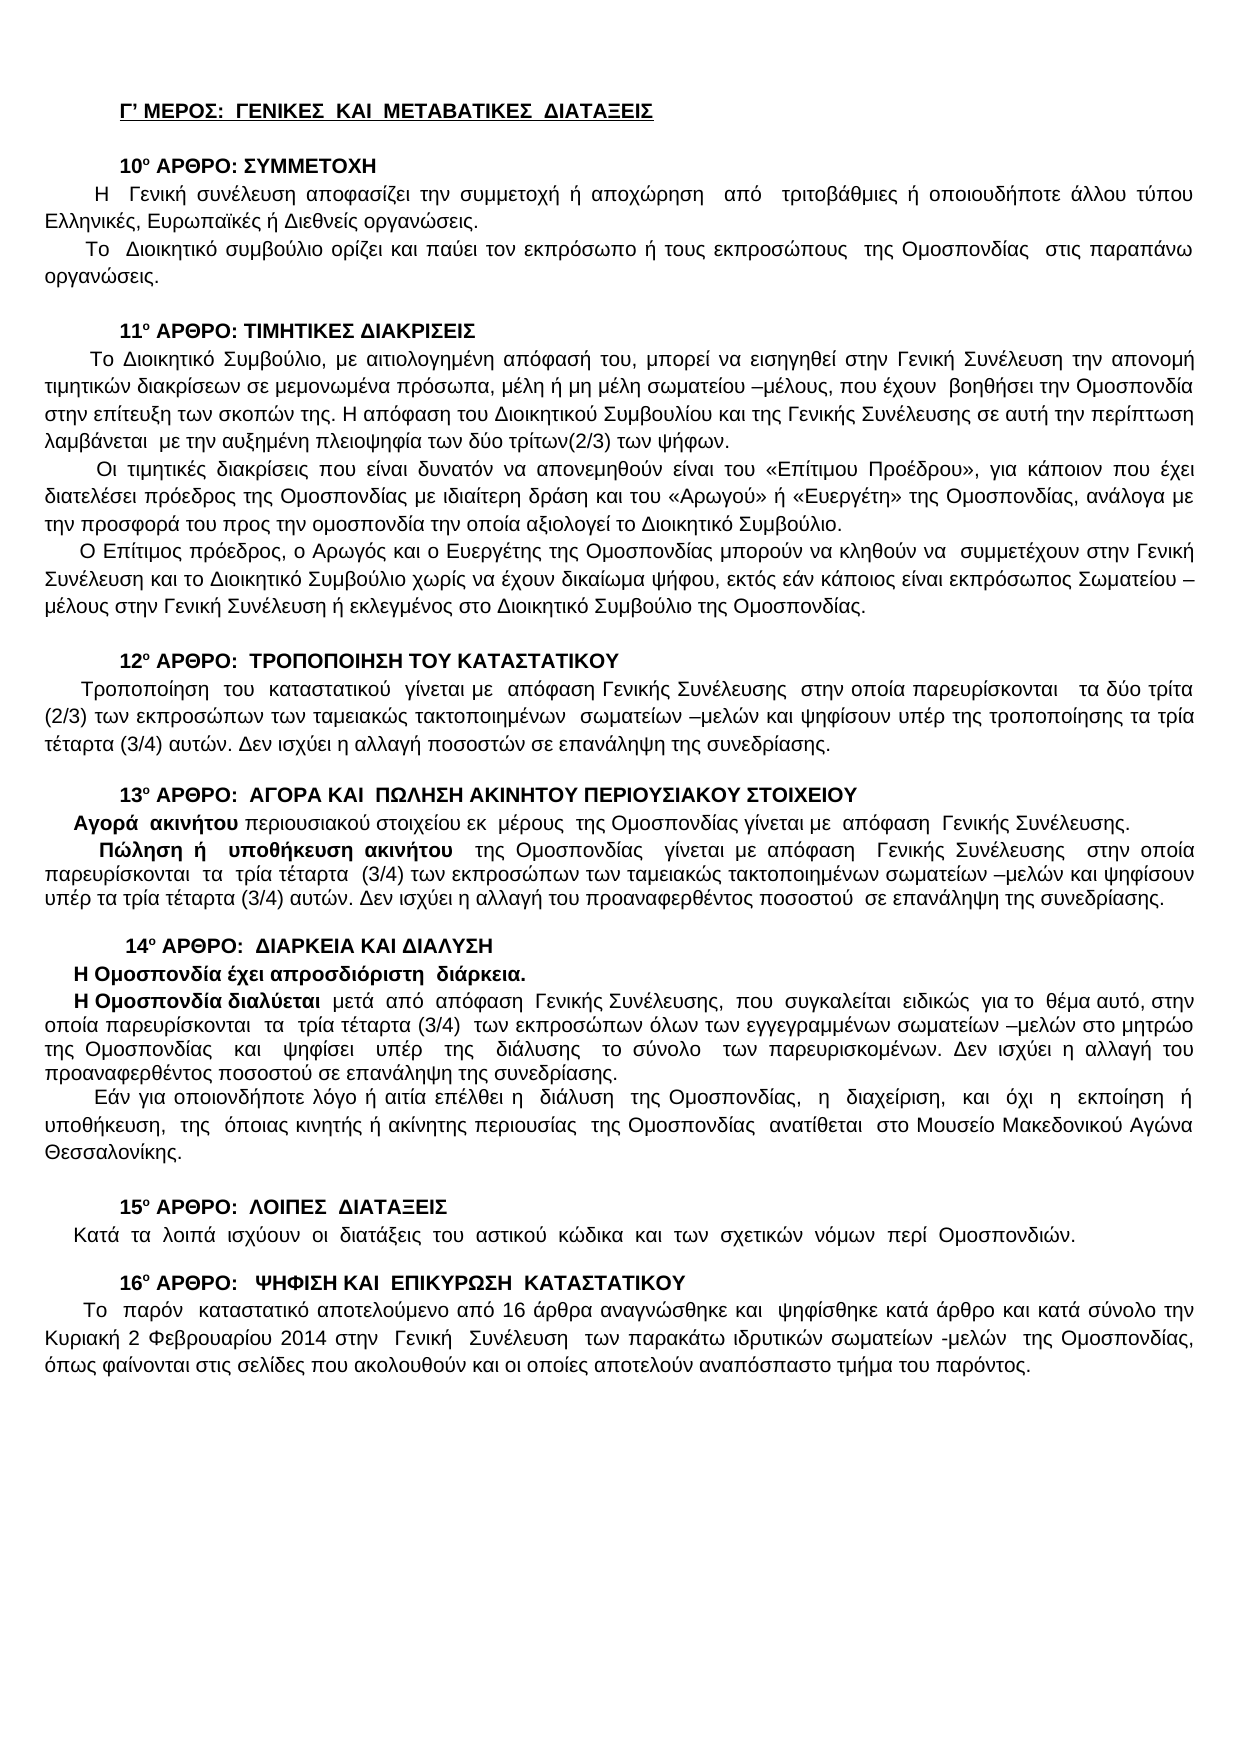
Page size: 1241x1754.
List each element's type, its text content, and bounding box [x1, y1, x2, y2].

text Η Ομοσπονδία έχει απροσδιόριστη διάρκεια. [44, 962, 1196, 986]
text 16ο ΑΡΘΡΟ: ΨΗΦΙΣΗ ΚΑΙ ΕΠΙΚΥΡΩΣΗ ΚΑΤΑΣΤΑΤΙΚΟΥ [44, 1270, 1196, 1294]
text Αγορά ακινήτου περιουσιακού στοιχείου εκ μέρους της Ομοσπονδίας γίνεται με απόφαση Γενικής Συνέλευσης. [44, 811, 1196, 835]
text Κατά τα λοιπά ισχύουν οι διατάξεις του αστικού κώδικα και των σχετικών νόμων περί Ομοσπονδιών. [44, 1222, 1196, 1246]
text Τροποποίηση του καταστατικού γίνεται με απόφαση Γενικής Συνέλευσης στην οποία παρευρίσκονται τα δύο τρίτα (2/3) των εκπροσώπων των ταμειακώς τακτοποιημένων σωματείων –μελών και ψηφίσουν υπέρ της τροποποίησης τα τρία τέταρτα (3/4) αυτών. Δεν ισχύει η αλλαγή ποσοστών σε επανάληψη της συνεδρίασης. [44, 677, 1196, 756]
text Ο Επίτιμος πρόεδρος, ο Αρωγός και ο Ευεργέτης της Ομοσπονδίας μπορούν να κληθούν να συμμετέχουν στην Γενική Συνέλευση και το Διοικητικό Συμβούλιο χωρίς να έχουν δικαίωμα ψήφου, εκτός εάν κάποιος είναι εκπρόσωπος Σωματείου –μέλους στην Γενική Συνέλευση ή εκλεγμένος στο Διοικητικό Συμβούλιο της Ομοσπονδίας. [44, 539, 1196, 618]
text Η Γενική συνέλευση αποφασίζει την συμμετοχή ή αποχώρηση από τριτοβάθμιες ή οποιουδήποτε άλλου τύπου Ελληνικές, Ευρωπαϊκές ή Διεθνείς οργανώσεις. [44, 182, 1196, 233]
text Το Διοικητικό συμβούλιο ορίζει και παύει τον εκπρόσωπο ή τους εκπροσώπους της Ομοσπονδίας στις παραπάνω οργανώσεις. [44, 237, 1196, 288]
text 10ο ΑΡΘΡΟ: ΣΥΜΜΕΤΟΧΗ [44, 154, 1196, 178]
text Η Ομοσπονδία διαλύεται μετά από απόφαση Γενικής Συνέλευσης, που συγκαλείται ειδικώς για το θέμα αυτό, στην οποία παρευρίσκονται τα τρία τέταρτα (3/4) των εκπροσώπων όλων των εγγεγραμμένων σωματείων –μελών στο μητρώο της Ομοσπονδίας και ψηφίσει υπέρ της διάλυσης το σύνολο των παρευρισκομένων. Δεν ισχύει η αλλαγή του προαναφερθέντος ποσοστού σε επανάληψη της συνεδρίασης. [44, 989, 1196, 1085]
text 15ο ΑΡΘΡΟ: ΛΟΙΠΕΣ ΔΙΑΤΑΞΕΙΣ [44, 1195, 1196, 1219]
text Οι τιμητικές διακρίσεις που είναι δυνατόν να απονεμηθούν είναι του «Επίτιμου Προέδρου», για κάποιον που έχει διατελέσει πρόεδρος της Ομοσπονδίας με ιδιαίτερη δράση και του «Αρωγού» ή «Ευεργέτη» της Ομοσπονδίας, ανάλογα με την προσφορά του προς την ομοσπονδία την οποία αξιολογεί το Διοικητικό Συμβούλιο. [44, 457, 1196, 536]
text 14ο ΑΡΘΡΟ: ΔΙΑΡΚΕΙΑ ΚΑΙ ΔΙΑΛΥΣΗ [44, 934, 1196, 958]
text Πώληση ή υποθήκευση ακινήτου της Ομοσπονδίας γίνεται με απόφαση Γενικής Συνέλευσης στην οποία παρευρίσκονται τα τρία τέταρτα (3/4) των εκπροσώπων των ταμειακώς τακτοποιημένων σωματείων –μελών και ψηφίσουν υπέρ τα τρία τέταρτα (3/4) αυτών. Δεν ισχύει η αλλαγή του προαναφερθέντος ποσοστού σε επανάληψη της συνεδρίασης. [44, 838, 1196, 910]
text Το παρόν καταστατικό αποτελούμενο από 16 άρθρα αναγνώσθηκε και ψηφίσθηκε κατά άρθρο και κατά σύνολο την Κυριακή 2 Φεβρουαρίου 2014 στην Γενική Συνέλευση των παρακάτω ιδρυτικών σωματείων -μελών της Ομοσπονδίας, όπως φαίνονται στις σελίδες που ακολουθούν και οι οποίες αποτελούν αναπόσπαστο τμήμα του παρόντος. [44, 1298, 1196, 1377]
text Το Διοικητικό Συμβούλιο, με αιτιολογημένη απόφασή του, μπορεί να εισηγηθεί στην Γενική Συνέλευση την απονομή τιμητικών διακρίσεων σε μεμονωμένα πρόσωπα, μέλη ή μη μέλη σωματείου –μέλους, που έχουν βοηθήσει την Ομοσπονδία στην επίτευξη των σκοπών της. Η απόφαση του Διοικητικού Συμβουλίου και της Γενικής Συνέλευσης σε αυτή την περίπτωση λαμβάνεται με την αυξημένη πλειοψηφία των δύο τρίτων(2/3) των ψήφων. [44, 347, 1196, 453]
text 13ο ΑΡΘΡΟ: ΑΓΟΡΑ ΚΑΙ ΠΩΛΗΣΗ ΑΚΙΝΗΤΟΥ ΠΕΡΙΟΥΣΙΑΚΟΥ ΣΤΟΙΧΕΙΟΥ [44, 783, 1196, 807]
text Γ’ ΜΕΡΟΣ: ΓΕΝΙΚΕΣ ΚΑΙ ΜΕΤΑΒΑΤΙΚΕΣ ΔΙΑΤΑΞΕΙΣ [44, 99, 1196, 123]
text 12ο ΑΡΘΡΟ: ΤΡΟΠΟΠΟΙΗΣΗ ΤΟΥ ΚΑΤΑΣΤΑΤΙΚΟΥ [44, 649, 1196, 673]
text Εάν για οποιονδήποτε λόγο ή αιτία επέλθει η διάλυση της Ομοσπονδίας, η διαχείριση, και όχι η εκποίηση ή υποθήκευση, της όποιας κινητής ή ακίνητης περιουσίας της Ομοσπονδίας ανατίθεται στο Μουσείο Μακεδονικού Αγώνα Θεσσαλονίκης. [44, 1085, 1196, 1164]
text 11ο ΑΡΘΡΟ: ΤΙΜΗΤΙΚΕΣ ΔΙΑΚΡΙΣΕΙΣ [44, 319, 1196, 343]
